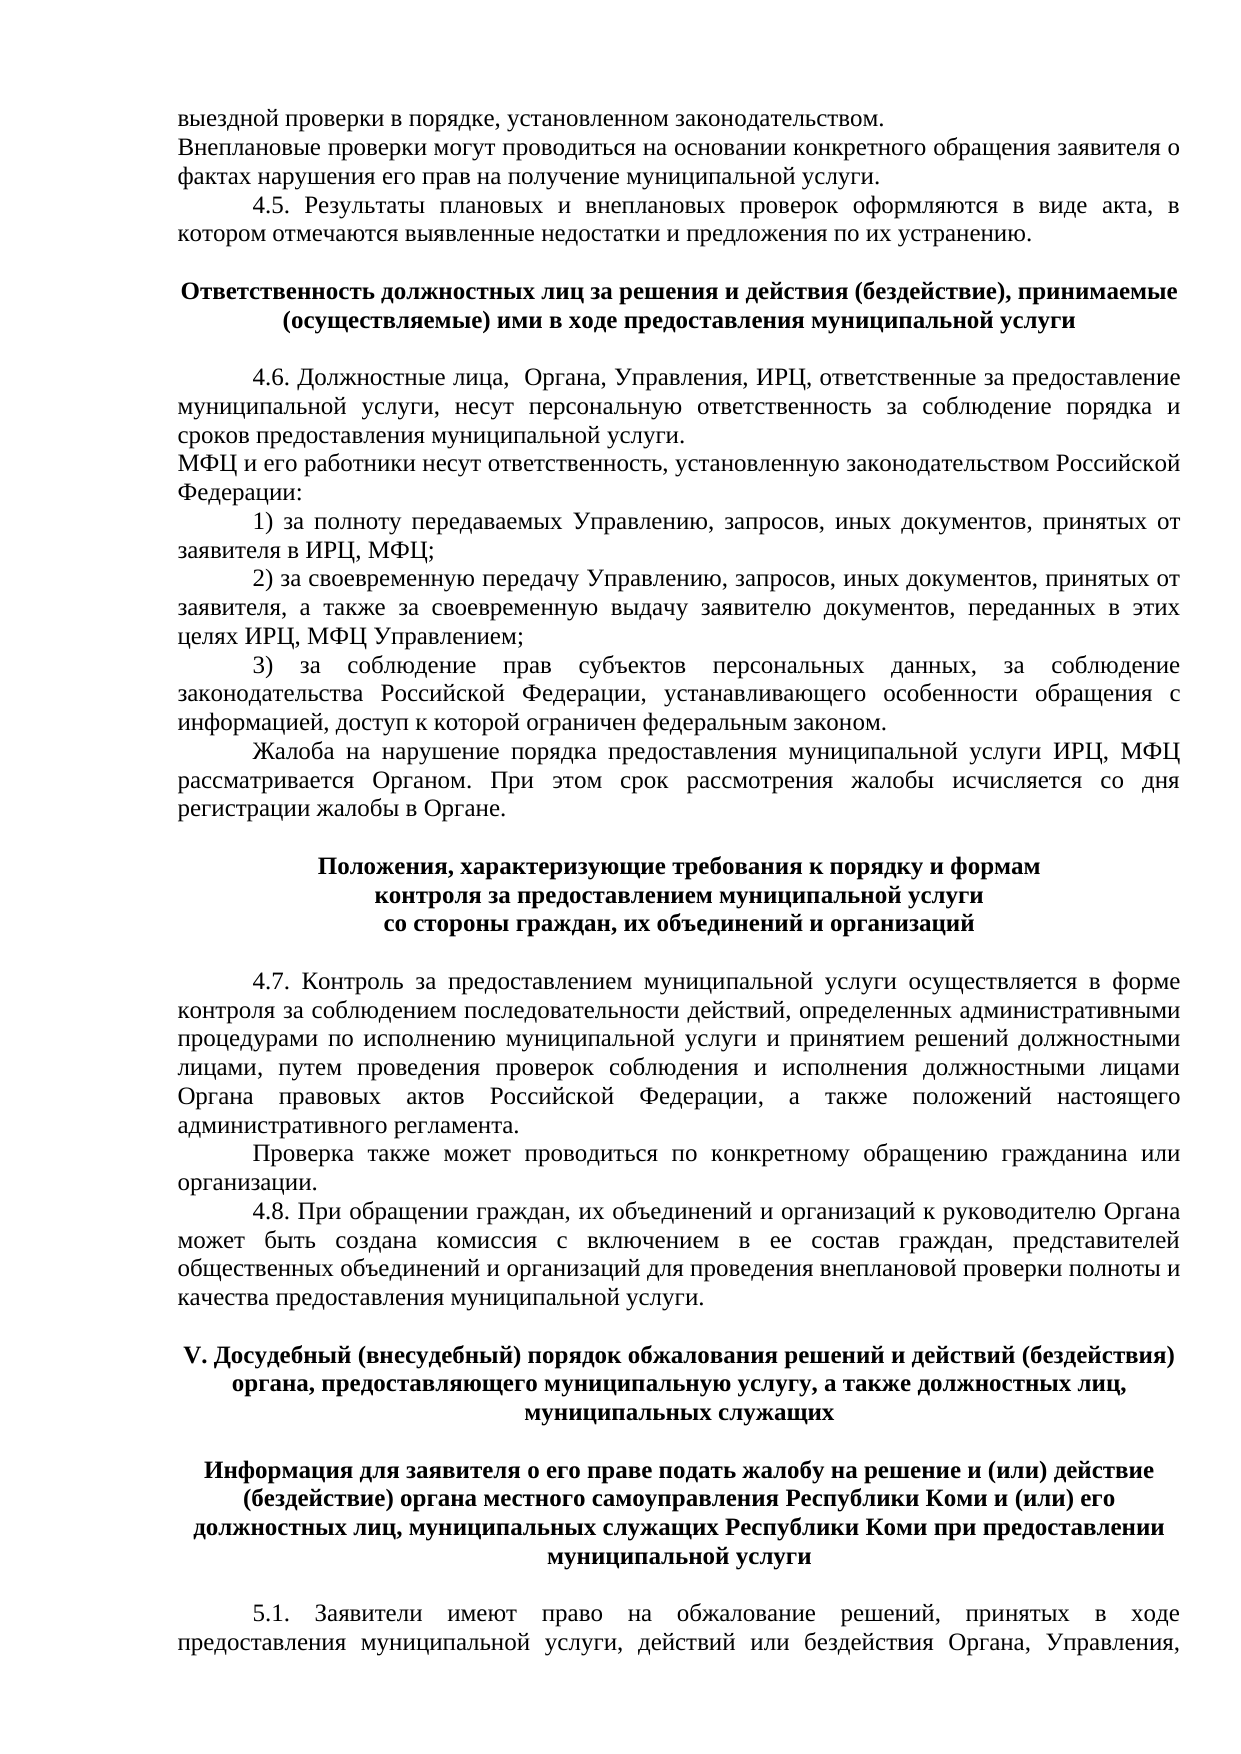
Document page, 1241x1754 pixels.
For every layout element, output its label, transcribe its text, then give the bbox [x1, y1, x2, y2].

text Ответственность должностных лиц за решения и действия (бездействие), принимаемые (осуществляемые) ими в ходе предоставления муниципальной услуги [177, 276, 1181, 333]
text Проверка также может проводиться по конкретному обращению гражданина или организации. [177, 1138, 1181, 1196]
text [177, 1598, 1181, 1656]
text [177, 103, 1181, 132]
text 4.5. Результаты плановых и внеплановых проверок оформляются в виде акта, в котором отмечаются выявленные недостатки и предложения по их устранению. [177, 190, 1181, 247]
text Информация для заявителя о его праве подать жалобу на решение и (или) действие (бездействие) органа местного самоуправления Республики Коми и (или) его должностных лиц, муниципальных служащих Республики Коми при предоставлении муниципальной услуги [177, 1455, 1181, 1570]
text Внеплановые проверки могут проводиться на основании конкретного обращения заявителя о фактах нарушения его прав на получение муниципальной услуги. [177, 132, 1181, 190]
text Положения, характеризующие требования к порядку и формам [177, 851, 1181, 880]
text контроля за предоставлением муниципальной услуги [177, 880, 1181, 908]
text Жалоба на нарушение порядка предоставления муниципальной услуги ИРЦ, МФЦ рассматривается Органом. При этом срок рассмотрения жалобы исчисляется со дня регистрации жалобы в Органе. [177, 736, 1181, 822]
text V. Досудебный (внесудебный) порядок обжалования решений и действий (бездействия) органа, предоставляющего муниципальную услугу, а также должностных лиц, муниципальных служащих [177, 1340, 1181, 1426]
text 1) за полноту передаваемых Управлению, запросов, иных документов, принятых от заявителя в ИРЦ, МФЦ; [177, 506, 1181, 563]
text со стороны граждан, их объединений и организаций [177, 908, 1181, 937]
text 4.7. Контроль за предоставлением муниципальной услуги осуществляется в форме контроля за соблюдением последовательности действий, определенных административными процедурами по исполнению муниципальной услуги и принятием решений должностными лицами, путем проведения проверок соблюдения и исполнения должностными лицами Органа правовых актов Российской Федерации, а также положений настоящего административного регламента. [177, 966, 1181, 1138]
text 4.8. При обращении граждан, их объединений и организаций к руководителю Органа может быть создана комиссия с включением в ее состав граждан, представителей общественных объединений и организаций для проведения внеплановой проверки полноты и качества предоставления муниципальной услуги. [177, 1196, 1181, 1311]
text 2) за своевременную передачу Управлению, запросов, иных документов, принятых от заявителя, а также за своевременную выдачу заявителю документов, переданных в этих целях ИРЦ, МФЦ Управлением; [177, 563, 1181, 650]
text 3) за соблюдение прав субъектов персональных данных, за соблюдение законодательства Российской Федерации, устанавливающего особенности обращения с информацией, доступ к которой ограничен федеральным законом. [177, 650, 1181, 736]
text МФЦ и его работники несут ответственность, установленную законодательством Российской Федерации: [177, 448, 1181, 506]
text 4.6. Должностные лица, Органа, Управления, ИРЦ, ответственные за предоставление муниципальной услуги, несут персональную ответственность за соблюдение порядка и сроков предоставления муниципальной услуги. [177, 362, 1181, 448]
